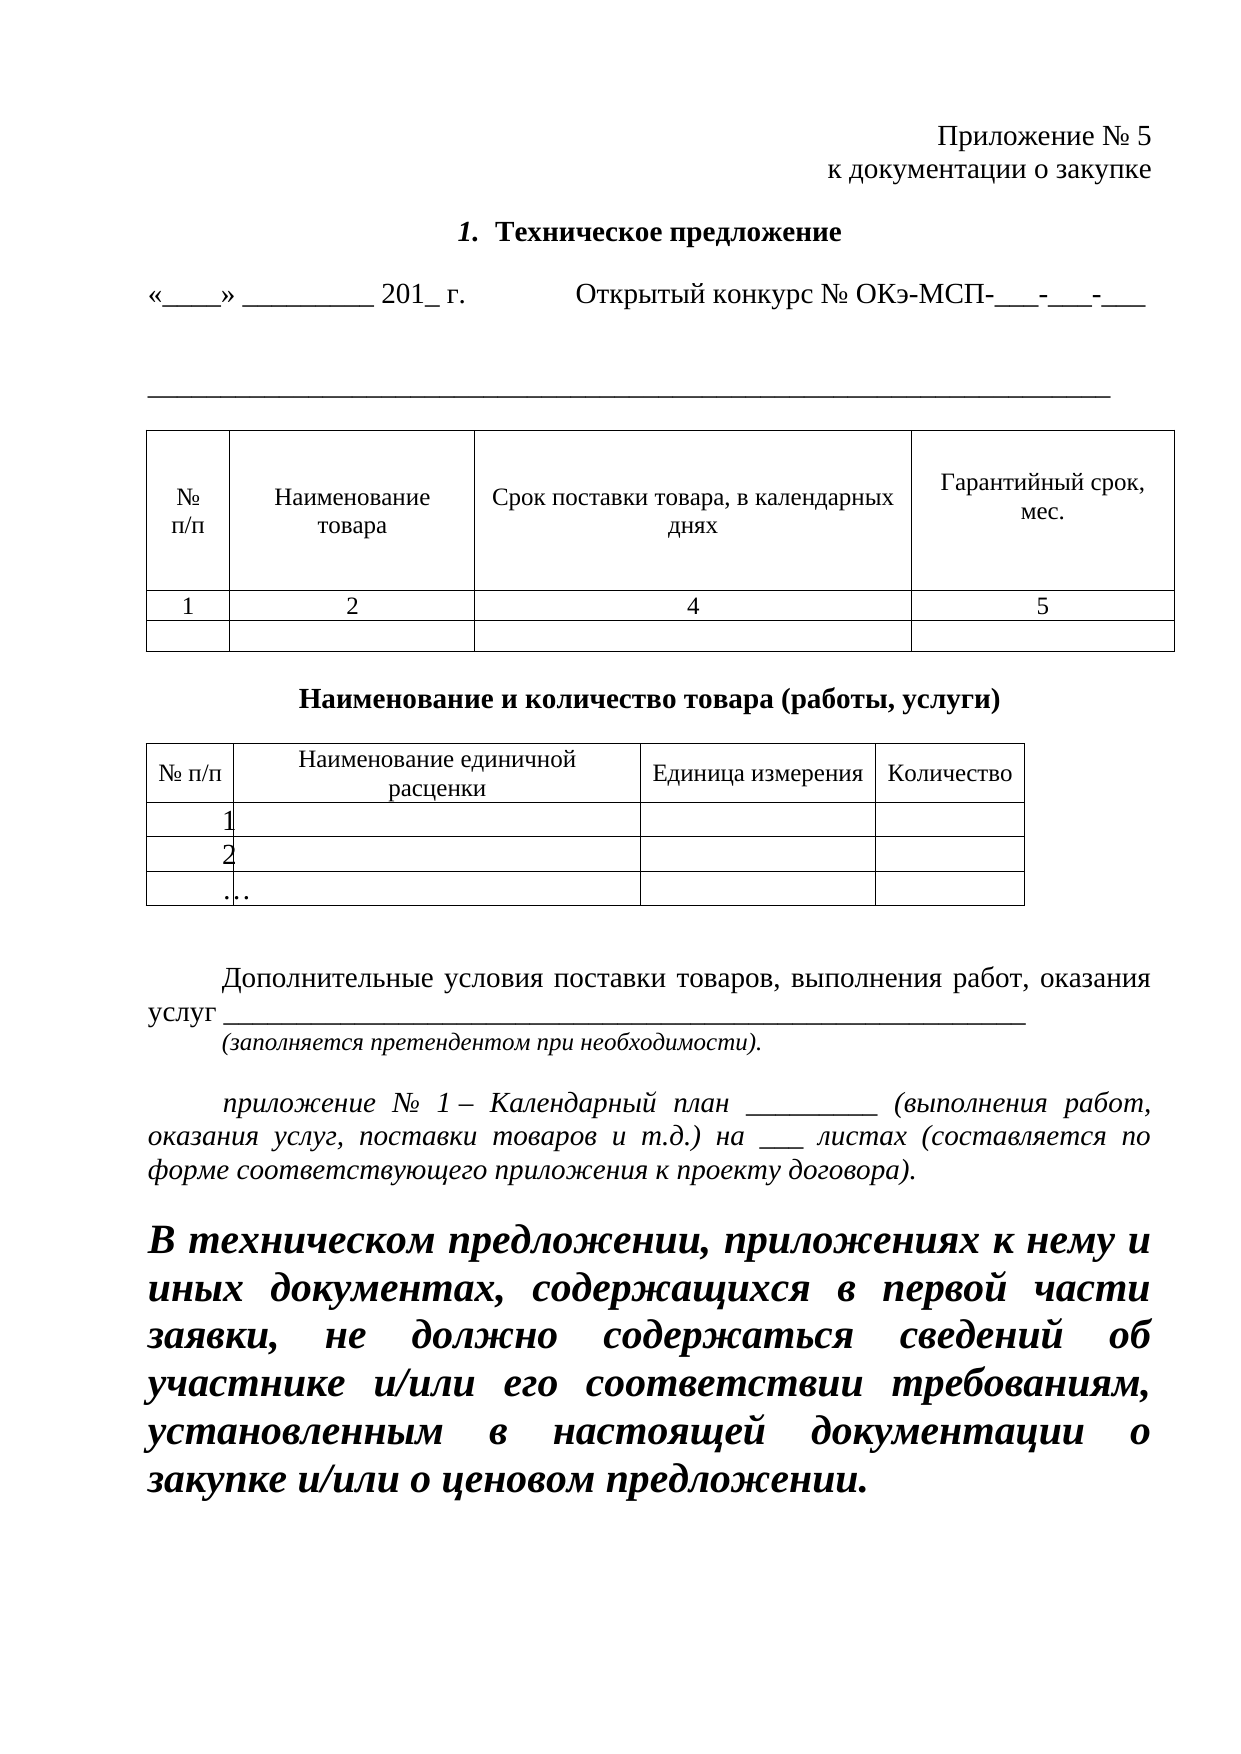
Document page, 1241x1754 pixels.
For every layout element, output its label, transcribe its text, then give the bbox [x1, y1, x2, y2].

table_cell [475, 621, 911, 651]
table_cell [876, 803, 1024, 836]
table_cell 2 [230, 591, 474, 620]
table_header Наименование единичной расценки [234, 744, 640, 802]
table_cell 5 [912, 591, 1174, 620]
table_cell [234, 837, 640, 871]
table_cell [641, 803, 875, 836]
table_cell [876, 872, 1024, 905]
table_cell 1 [147, 591, 229, 620]
text Приложение № 5 [148, 118, 1152, 152]
text __________________________________________________________________ [148, 367, 1152, 401]
table_header Единица измерения [641, 744, 875, 802]
table_cell [876, 837, 1024, 871]
table_cell [147, 621, 229, 651]
table_cell 2 [147, 837, 233, 871]
subtitle Техническое предложение [148, 214, 1152, 247]
table_cell [912, 621, 1174, 651]
table_cell … [147, 872, 233, 905]
table_cell 1 [147, 803, 233, 836]
table_cell [234, 872, 640, 905]
text к документации о закупке [148, 152, 1152, 185]
text Наименование и количество товара (работы, услуги) [148, 681, 1152, 714]
table_header Количество [876, 744, 1024, 802]
table_cell [641, 837, 875, 871]
table_cell [641, 872, 875, 905]
text (заполняется претендентом при необходимости). [148, 1027, 1152, 1056]
table_cell 4 [475, 591, 911, 620]
table_header № п/п [147, 431, 229, 590]
table_header Срок поставки товара, в календарных днях [475, 431, 911, 590]
table_header № п/п [147, 744, 233, 802]
text Дополнительные условия поставки товаров, выполнения работ, оказания услуг _______________________________________________________ [148, 960, 1152, 1027]
table_header Гарантийный срок, мес. [912, 431, 1174, 590]
text «____» _________ 201_ г. Открытый конкурс № ОКэ-МСП-___-___-___ [148, 276, 1152, 310]
table_header Наименование товара [230, 431, 474, 590]
table_cell [230, 621, 474, 651]
text приложение № 1 – Календарный план _________ (выполнения работ, оказания услуг, поставки товаров и т.д.) на ___ листах (составляется по форме соответствующего приложения к проекту договора). [148, 1085, 1152, 1185]
table_cell [234, 803, 640, 836]
text В техническом предложении, приложениях к нему и иных документах, содержащихся в первой части заявки, не должно содержаться сведений об участнике и/или его соответствии требованиям, установленным в настоящей документации о закупке и/или о ценовом предложении. [148, 1214, 1152, 1502]
